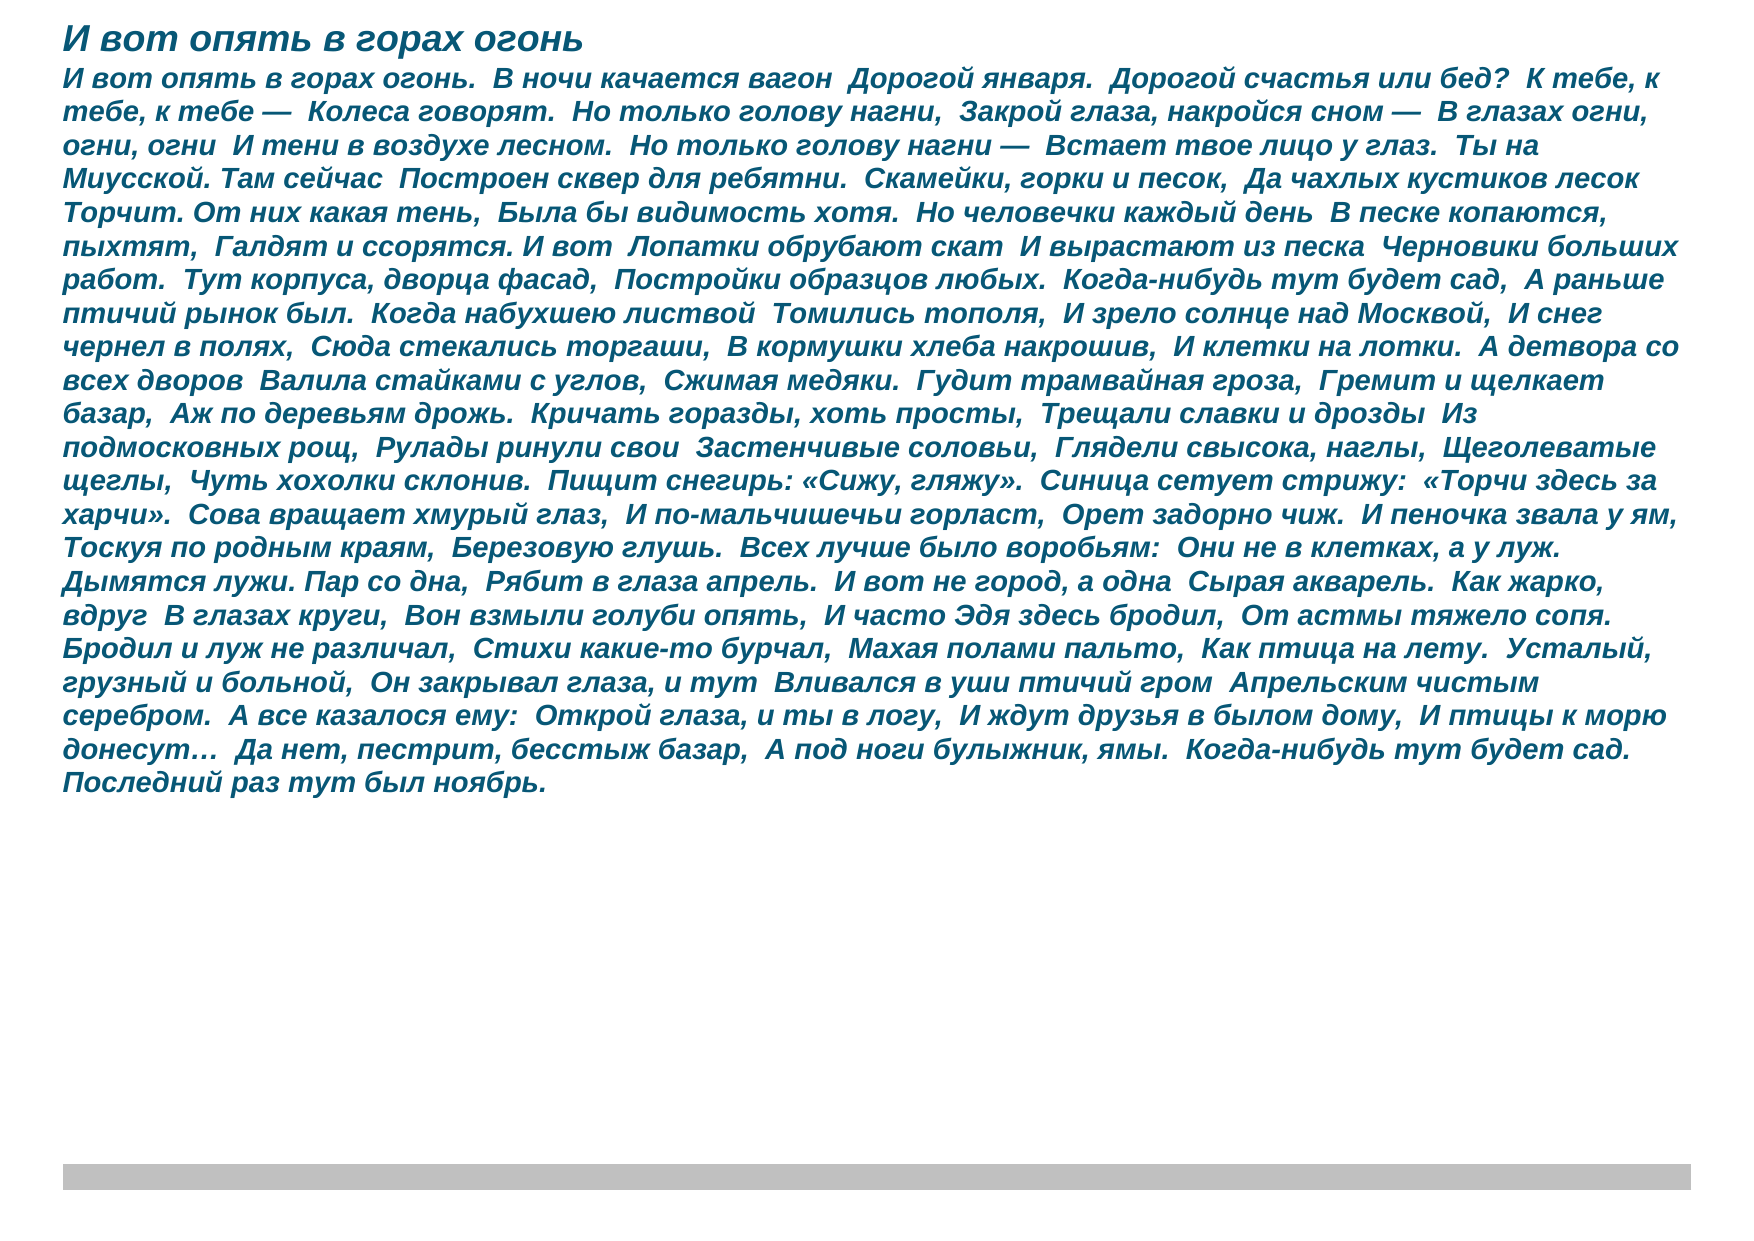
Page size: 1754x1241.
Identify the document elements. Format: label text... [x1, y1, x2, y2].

subtitle И вот опять в горах огонь [62, 17, 1691, 60]
text И вот опять в горах огонь. [62, 61, 1691, 799]
